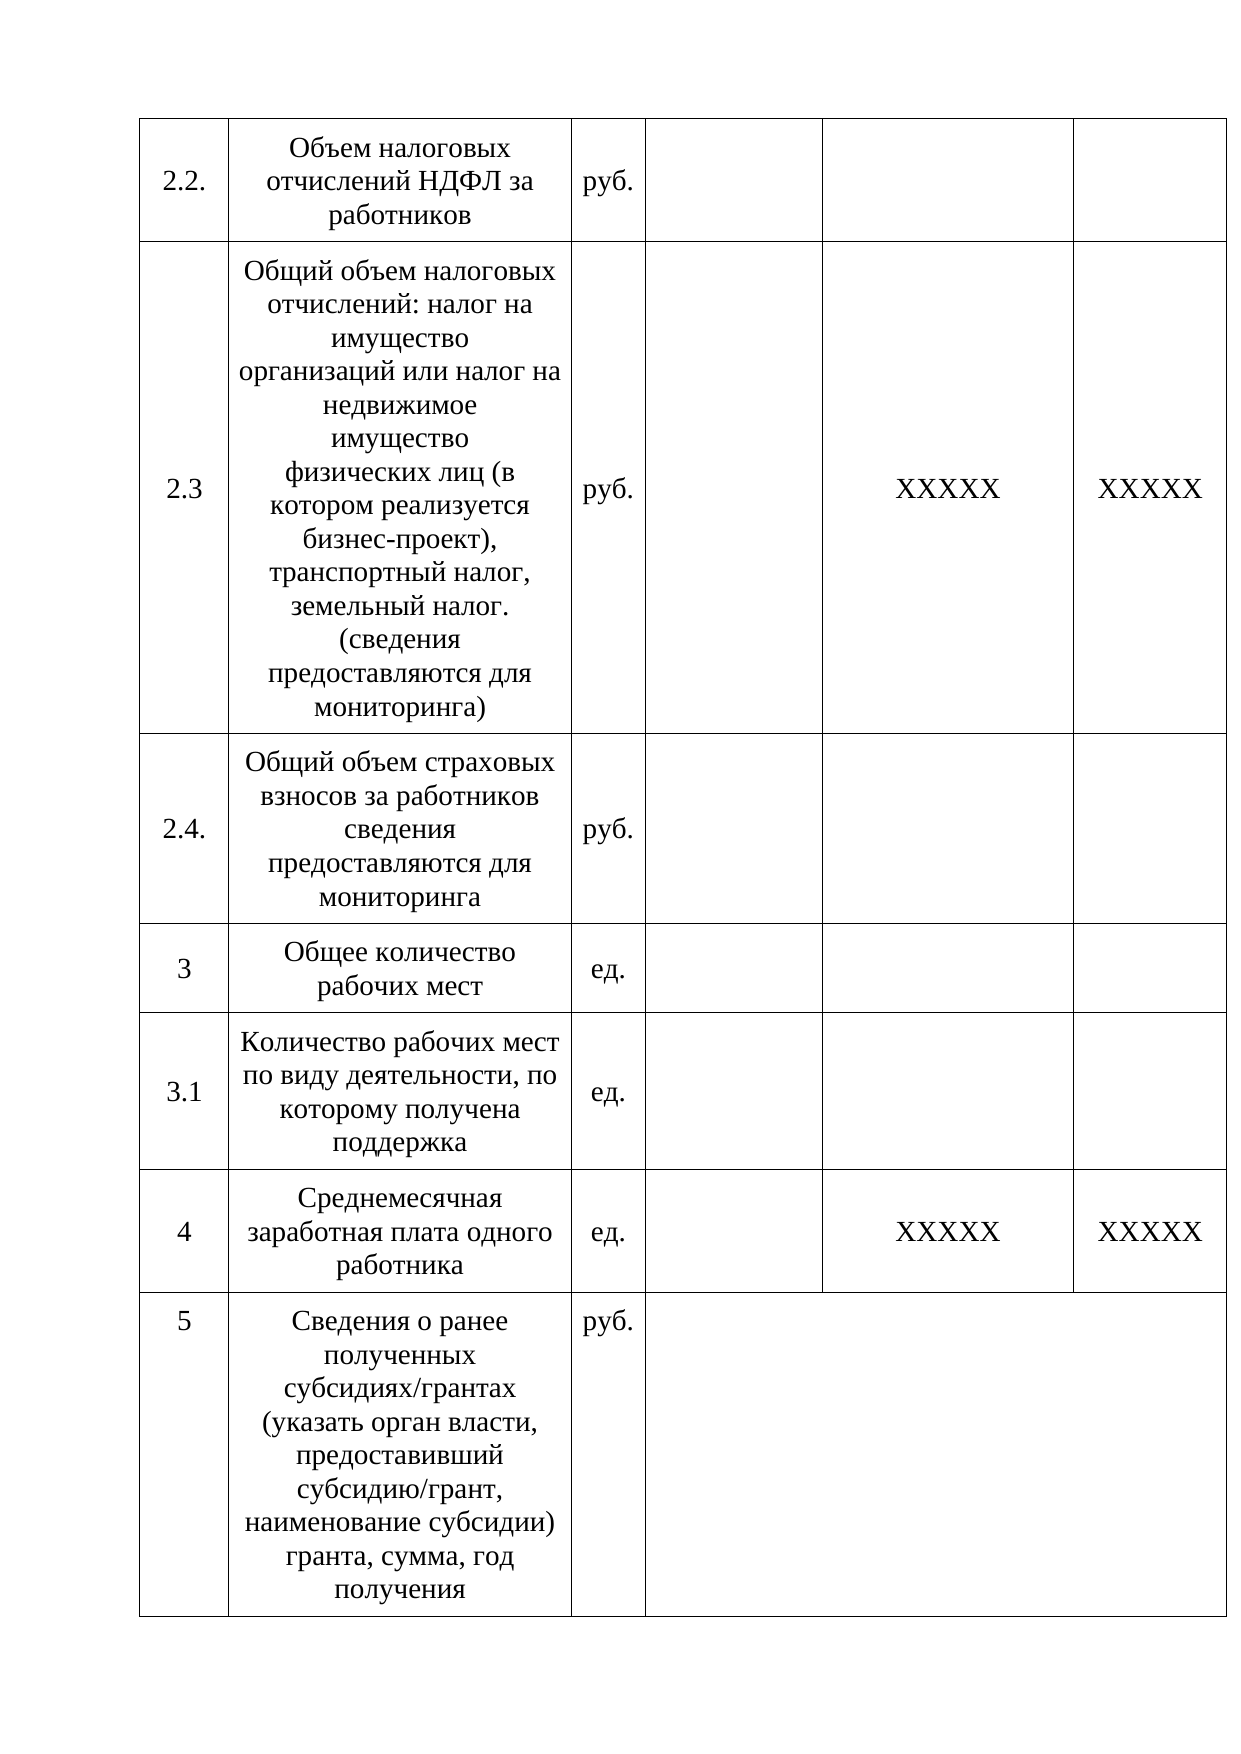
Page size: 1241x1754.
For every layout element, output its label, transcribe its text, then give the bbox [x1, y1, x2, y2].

table_cell [823, 734, 1073, 923]
table_cell Количество рабочих мест по виду деятельности, по которому получена поддержка [229, 1013, 571, 1169]
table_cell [229, 1293, 571, 1616]
table_cell руб. [572, 1293, 645, 1616]
table_cell [646, 1170, 822, 1292]
table_cell [1074, 1013, 1226, 1169]
table_cell XXXXX [1074, 1170, 1226, 1292]
table_cell ед. [572, 1170, 645, 1292]
table_cell [646, 924, 822, 1012]
table_cell [646, 119, 822, 241]
table_cell 2.3 [140, 242, 228, 733]
table_cell XXXXX [823, 1170, 1073, 1292]
table_cell [823, 1013, 1073, 1169]
table_cell [823, 119, 1073, 241]
table_cell Среднемесячная заработная плата одного работника [229, 1170, 571, 1292]
table_cell 5 [140, 1293, 228, 1616]
table_cell 2.2. [140, 119, 228, 241]
table_cell 2.4. [140, 734, 228, 923]
table_cell Объем налоговых отчислений НДФЛ за работников [229, 119, 571, 241]
table_cell [823, 924, 1073, 1012]
table_cell 3.1 [140, 1013, 228, 1169]
table_cell [646, 1013, 822, 1169]
table_cell [1074, 734, 1226, 923]
table_cell [646, 734, 822, 923]
table_cell [646, 1293, 1226, 1616]
table_cell руб. [572, 242, 645, 733]
table_cell [1074, 119, 1226, 241]
table_cell руб. [572, 119, 645, 241]
table_cell [646, 242, 822, 733]
table_cell ед. [572, 924, 645, 1012]
table_cell руб. [572, 734, 645, 923]
table_cell 3 [140, 924, 228, 1012]
table_cell ед. [572, 1013, 645, 1169]
table_cell Общий объем страховых взносов за работников сведения предоставляются для мониторинга [229, 734, 571, 923]
table_cell Общее количество рабочих мест [229, 924, 571, 1012]
table_cell XXXXX [823, 242, 1073, 733]
table_cell 4 [140, 1170, 228, 1292]
table_cell Общий объем налоговых отчислений: налог на имущество организаций или налог на недвижимое имущество физических лиц (в котором реализуется бизнес-проект), транспортный налог, земельный налог. (сведения предоставляются для мониторинга) [229, 242, 571, 733]
table_cell XXXXX [1074, 242, 1226, 733]
table_cell [1074, 924, 1226, 1012]
